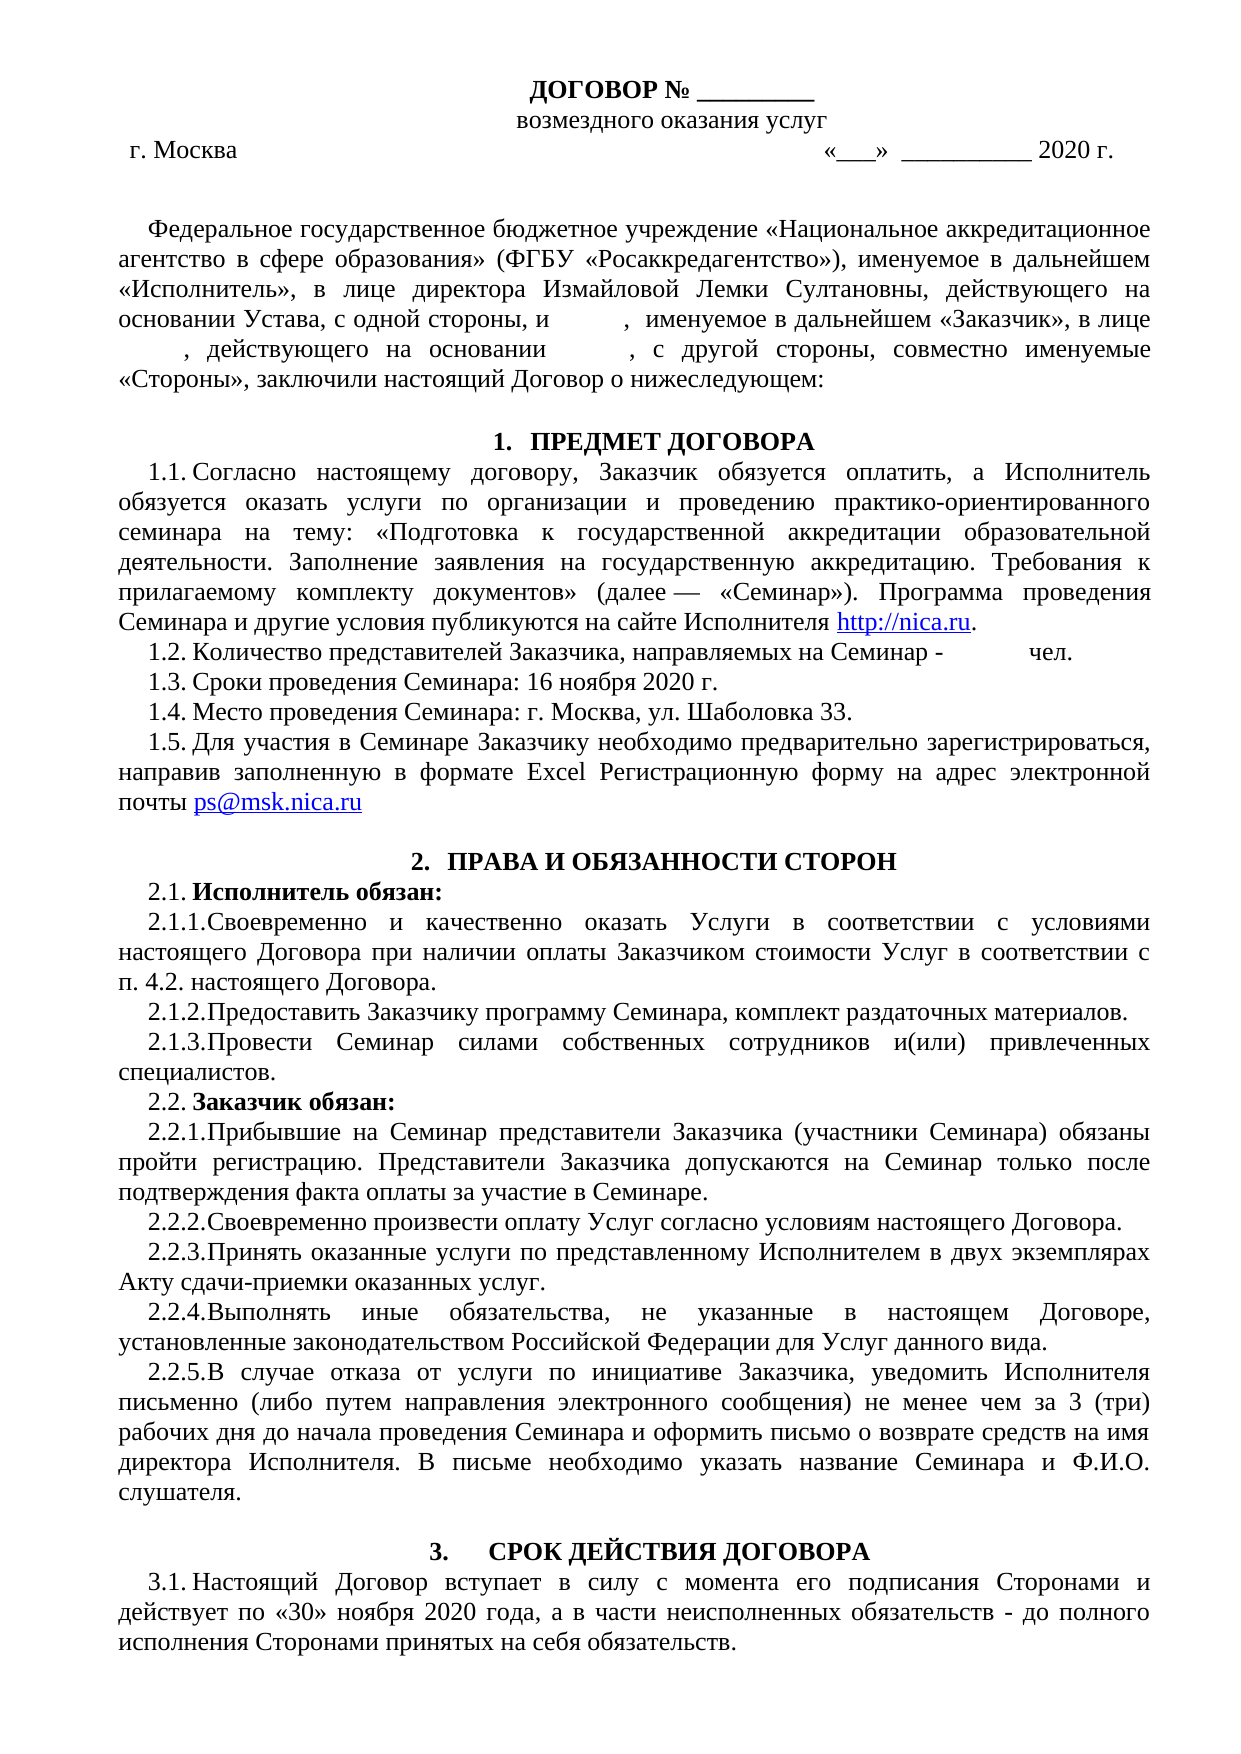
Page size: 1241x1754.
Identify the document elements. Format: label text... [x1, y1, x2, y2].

list Количество представителей Заказчика, направляемых на Семинар - чел. [118, 636, 1152, 666]
list Провести Семинар силами собственных сотрудников и(или) привлеченных специалистов. [118, 1026, 1152, 1086]
list Сроки проведения Семинара: 16 ноября 2020 г. [118, 666, 1152, 696]
list Выполнять иные обязательства, не указанные в настоящем Договоре, установленные законодательством Российской Федерации для Услуг данного вида. [118, 1296, 1152, 1356]
text Федеральное государственное бюджетное учреждение «Национальное аккредитационное агентство в сфере образования» (ФГБУ «Росаккредагентство»), именуемое в дальнейшем «Исполнитель», в лице директора Измайловой Лемки Султановны, действующего на основании Устава, с одной стороны, и , именуемое в дальнейшем «Заказчик», в лице , действующего на основании , с другой стороны, совместно именуемые «Стороны», заключили настоящий Договор о нижеследующем: [118, 213, 1152, 393]
list Исполнитель обязан: [118, 876, 1152, 906]
list Место проведения Семинара: г. Москва, ул. Шаболовка 33. [118, 696, 1152, 726]
table_header «___» __________ 2020 г. [631, 134, 1144, 167]
list Прибывшие на Семинар представители Заказчика (участники Семинара) обязаны пройти регистрацию. Представители Заказчика допускаются на Семинар только после подтверждения факта оплаты за участие в Семинаре. [118, 1116, 1152, 1206]
list Своевременно и качественно оказать Услуги в соответствии с условиями настоящего Договора при наличии оплаты Заказчиком стоимости Услуг в соответствии с п. 4.2. настоящего Договора. [118, 906, 1152, 996]
list Заказчик обязан: [118, 1086, 1152, 1116]
list Для участия в Семинаре Заказчику необходимо предварительно зарегистрироваться, направив заполненную в формате Excel Регистрационную форму на адрес электронной почты ps@msk.nica.ru [118, 726, 1152, 816]
list СРОК ДЕЙСТВИЯ ДОГОВОРА [118, 1536, 1152, 1566]
text возмездного оказания услуг [118, 104, 1152, 134]
list Настоящий Договор вступает в силу с момента его подписания Сторонами и действует по «30» ноября 2020 года, а в части неисполненных обязательств - до полного исполнения Сторонами принятых на себя обязательств. [118, 1566, 1152, 1656]
list Принять оказанные услуги по представленному Исполнителем в двух экземплярах Акту сдачи-приемки оказанных услуг. [118, 1236, 1152, 1296]
list Согласно настоящему договору, Заказчик обязуется оплатить, а Исполнитель обязуется оказать услуги по организации и проведению практико-ориентированного семинара на тему: «Подготовка к государственной аккредитации образовательной деятельности. Заполнение заявления на государственную аккредитацию. Требования к прилагаемому комплекту документов» (далее — «Семинар»). Программа проведения Семинара и другие условия публикуются на сайте Исполнителя http://nica.ru. [118, 456, 1152, 636]
list Своевременно произвести оплату Услуг согласно условиям настоящего Договора. [118, 1206, 1152, 1236]
list ПРЕДМЕТ ДОГОВОРА [156, 426, 1152, 456]
list В случае отказа от услуги по инициативе Заказчика, уведомить Исполнителя письменно (либо путем направления электронного сообщения) не менее чем за 3 (три) рабочих дня до начала проведения Семинара и оформить письмо о возврате средств на имя директора Исполнителя. В письме необходимо указать название Семинара и Ф.И.О. слушателя. [118, 1356, 1152, 1506]
list ПРАВА И ОБЯЗАННОСТИ СТОРОН [156, 846, 1152, 876]
table_header г. Москва [118, 134, 631, 167]
text ДОГОВОР № _________ [118, 74, 1152, 104]
list Предоставить Заказчику программу Семинара, комплект раздаточных материалов. [118, 996, 1152, 1026]
